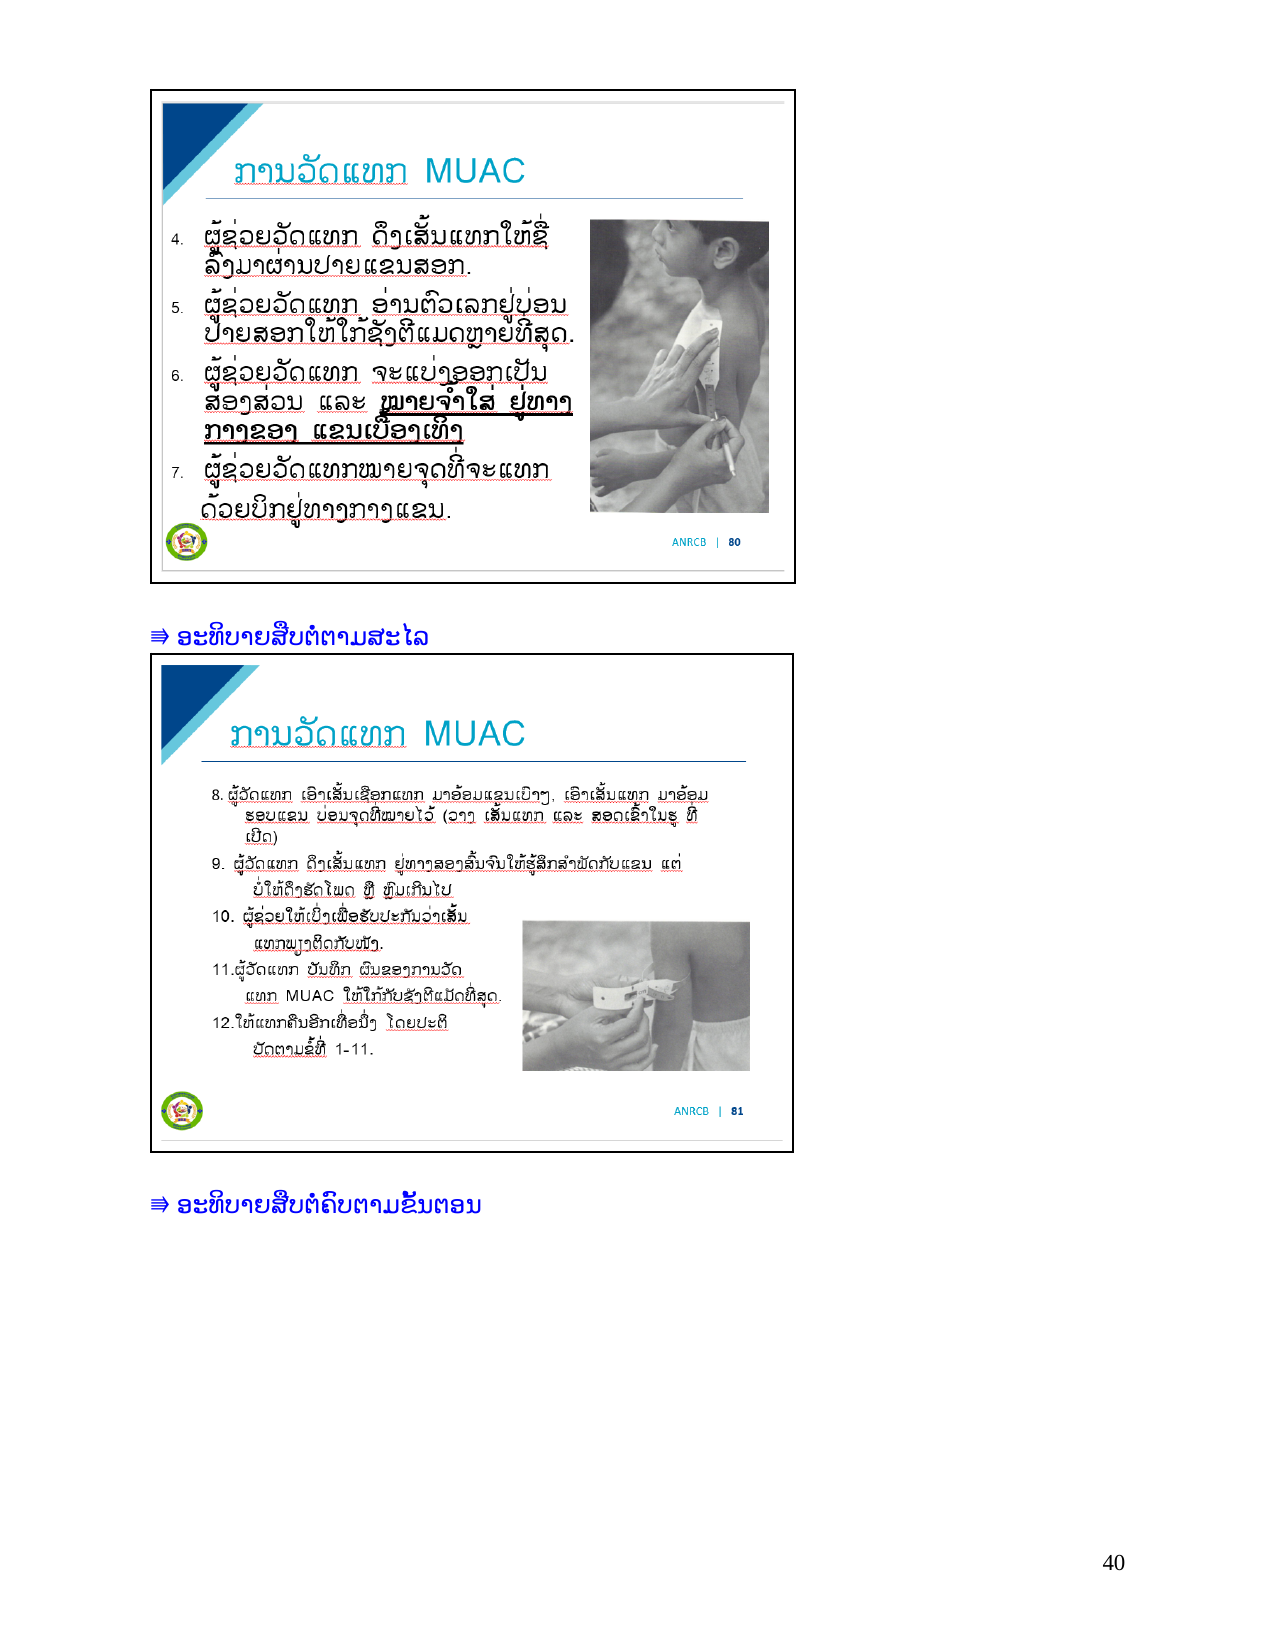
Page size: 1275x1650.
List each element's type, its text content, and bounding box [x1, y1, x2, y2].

picture [161, 101, 785, 572]
table_header [152, 655, 792, 1151]
picture [161, 665, 783, 1141]
text ⭆ ອະທິບາຍສືບຕໍ່ຕາມສະໄລ [150, 618, 1125, 652]
text ⭆ ອະທິບາຍສືບຕໍ່ຄົບຕາມຂັ້ນຕອນ [150, 1187, 1125, 1221]
table_header [152, 91, 794, 582]
